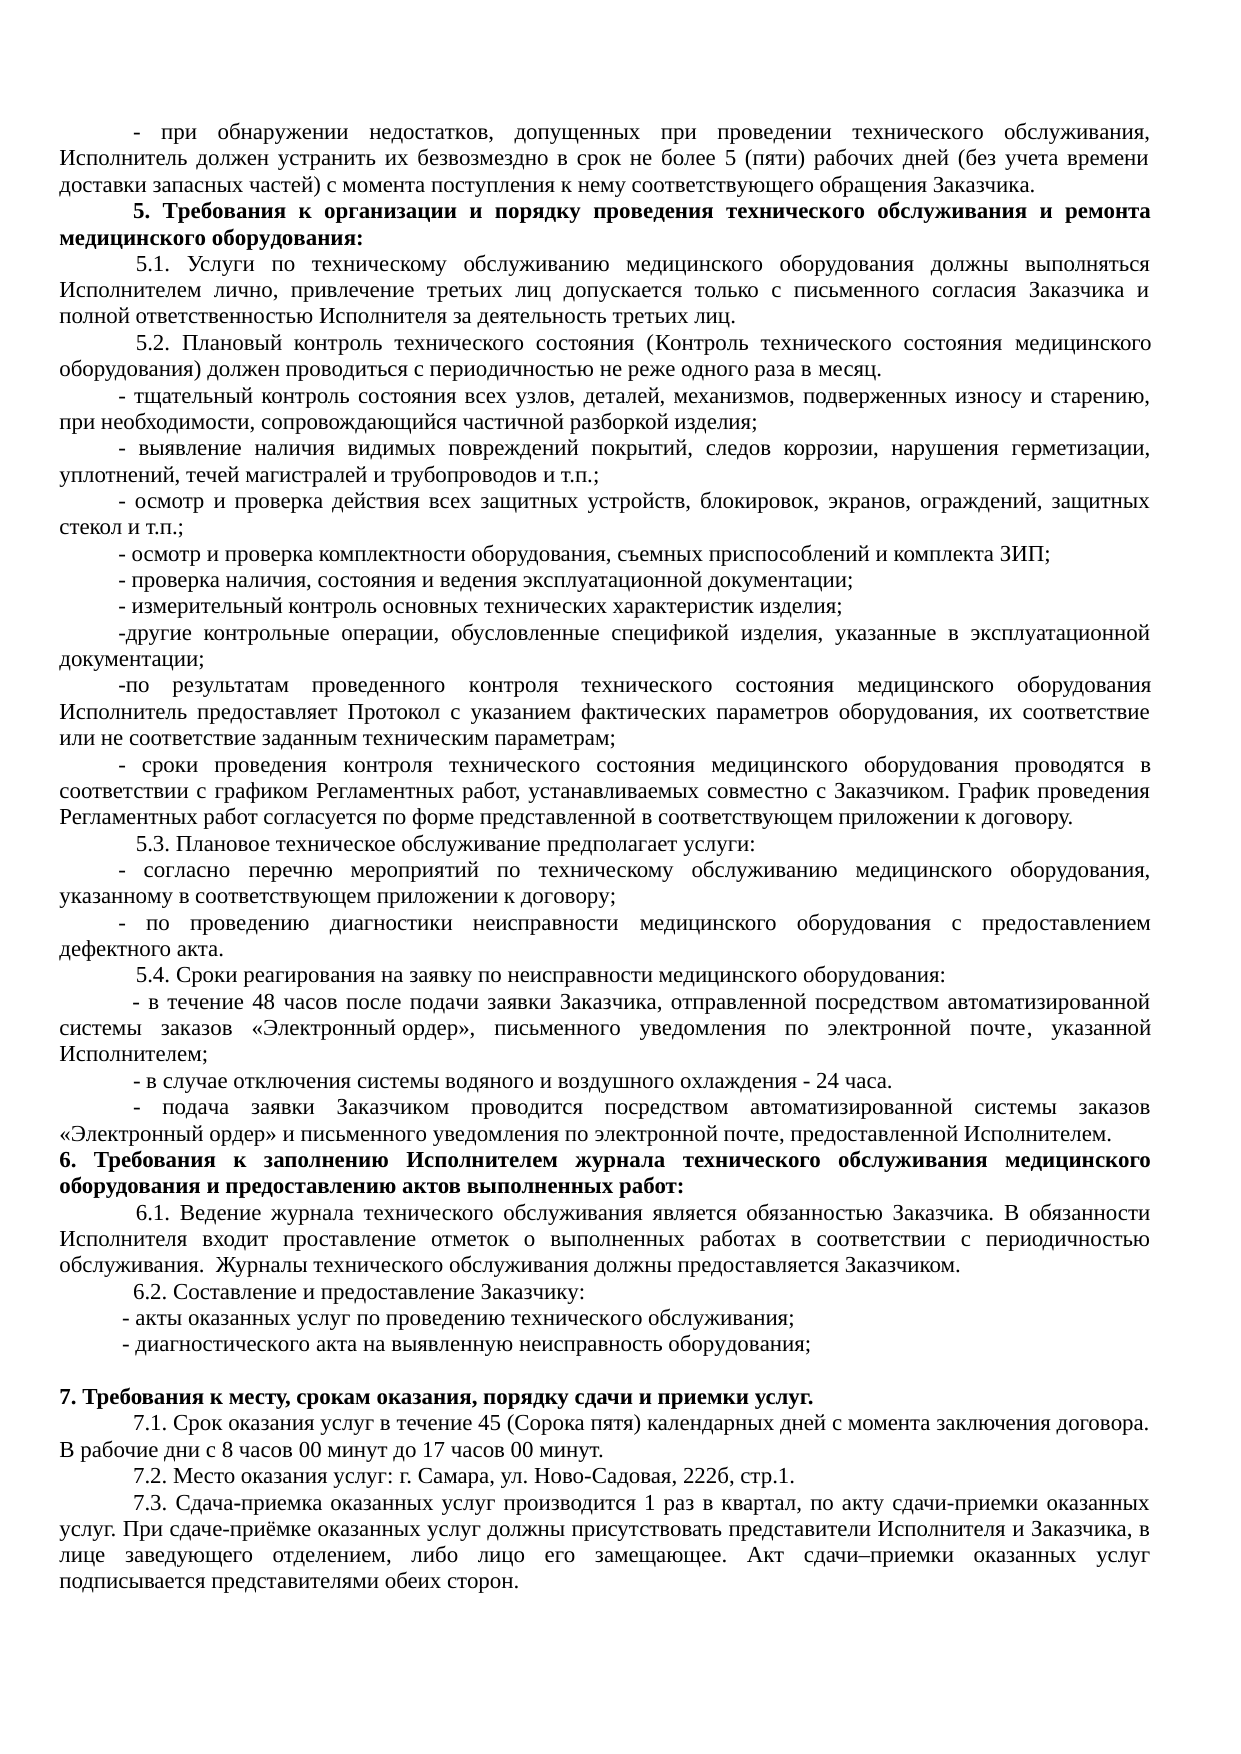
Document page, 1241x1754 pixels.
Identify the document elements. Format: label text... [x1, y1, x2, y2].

text - подача заявки Заказчиком проводится посредством автоматизированной системы заказов «Электронный ордер» и письменного уведомления по электронной почте, предоставленной Исполнителем. [59, 1093, 1152, 1146]
text -по результатам проведенного контроля технического состояния медицинского оборудования Исполнитель предоставляет Протокол с указанием фактических параметров оборудования, их соответствие или не соответствие заданным техническим параметрам; [59, 672, 1152, 751]
text - измерительный контроль основных технических характеристик изделия; [59, 592, 1152, 619]
text 7.2. Место оказания услуг: г. Самара, ул. Ново-Садовая, 222б, стр.1. [59, 1462, 1152, 1488]
text - диагностического акта на выявленную неисправность оборудования; [59, 1330, 1152, 1357]
text - акты оказанных услуг по проведению технического обслуживания; [59, 1304, 1152, 1330]
text -другие контрольные операции, обусловленные спецификой изделия, указанные в эксплуатационной документации; [59, 619, 1152, 672]
text - сроки проведения контроля технического состояния медицинского оборудования проводятся в соответствии с графиком Регламентных работ, устанавливаемых совместно с Заказчиком. График проведения Регламентных работ согласуется по форме представленной в соответствующем приложении к договору. [59, 751, 1152, 830]
text 7.3. Сдача-приемка оказанных услуг производится 1 раз в квартал, по акту сдачи-приемки оказанных услуг. При сдаче-приёмке оказанных услуг должны присутствовать представители Исполнителя и Заказчика, в лице заведующего отделением, либо лицо его замещающее. Акт сдачи–приемки оказанных услуг подписывается представителями обеих сторон. [59, 1488, 1152, 1594]
text - тщательный контроль состояния всех узлов, деталей, механизмов, подверженных износу и старению, при необходимости, сопровождающийся частичной разборкой изделия; [59, 382, 1152, 434]
text - проверка наличия, состояния и ведения эксплуатационной документации; [59, 566, 1152, 592]
text 5.4. Сроки реагирования на заявку по неисправности медицинского оборудования: [59, 961, 1152, 988]
text - в случае отключения системы водяного и воздушного охлаждения - 24 часа. [59, 1067, 1152, 1093]
text 7. Требования к месту, срокам оказания, порядку сдачи и приемки услуг. [59, 1383, 1152, 1409]
text 7.1. Срок оказания услуг в течение 45 (Сорока пятя) календарных дней с момента заключения договора. В рабочие дни с 8 часов 00 минут до 17 часов 00 минут. [59, 1409, 1152, 1462]
text - в течение 48 часов после подачи заявки Заказчика, отправленной посредством автоматизированной системы заказов «Электронный ордер», письменного уведомления по электронной почте, указанной Исполнителем; [59, 988, 1152, 1067]
text 6.2. Составление и предоставление Заказчику: [59, 1278, 1152, 1304]
text 6. Требования к заполнению Исполнителем журнала технического обслуживания медицинского оборудования и предоставлению актов выполненных работ: [59, 1146, 1152, 1199]
text - по проведению диагностики неисправности медицинского оборудования с предоставлением дефектного акта. [59, 909, 1152, 961]
text - осмотр и проверка действия всех защитных устройств, блокировок, экранов, ограждений, защитных стекол и т.п.; [59, 487, 1152, 540]
text 5.1. Услуги по техническому обслуживанию медицинского оборудования должны выполняться Исполнителем лично, привлечение третьих лиц допускается только с письменного согласия Заказчика и полной ответственностью Исполнителя за деятельность третьих лиц. [59, 250, 1152, 329]
text 5.3. Плановое техническое обслуживание предполагает услуги: [59, 830, 1152, 856]
text 5. Требования к организации и порядку проведения технического обслуживания и ремонта медицинского оборудования: [59, 197, 1152, 250]
text 5.2. Плановый контроль технического состояния (Контроль технического состояния медицинского оборудования) должен проводиться с периодичностью не реже одного раза в месяц. [59, 329, 1152, 382]
text - при обнаружении недостатков, допущенных при проведении технического обслуживания, Исполнитель должен устранить их безвозмездно в срок не более 5 (пяти) рабочих дней (без учета времени доставки запасных частей) с момента поступления к нему соответствующего обращения Заказчика. [59, 118, 1152, 197]
text - согласно перечню мероприятий по техническому обслуживанию медицинского оборудования, указанному в соответствующем приложении к договору; [59, 856, 1152, 909]
text 6.1. Ведение журнала технического обслуживания является обязанностью Заказчика. В обязанности Исполнителя входит проставление отметок о выполненных работах в соответствии с периодичностью обслуживания. Журналы технического обслуживания должны предоставляется Заказчиком. [59, 1199, 1152, 1278]
text - выявление наличия видимых повреждений покрытий, следов коррозии, нарушения герметизации, уплотнений, течей магистралей и трубопроводов и т.п.; [59, 434, 1152, 487]
text - осмотр и проверка комплектности оборудования, съемных приспособлений и комплекта ЗИП; [59, 540, 1152, 566]
